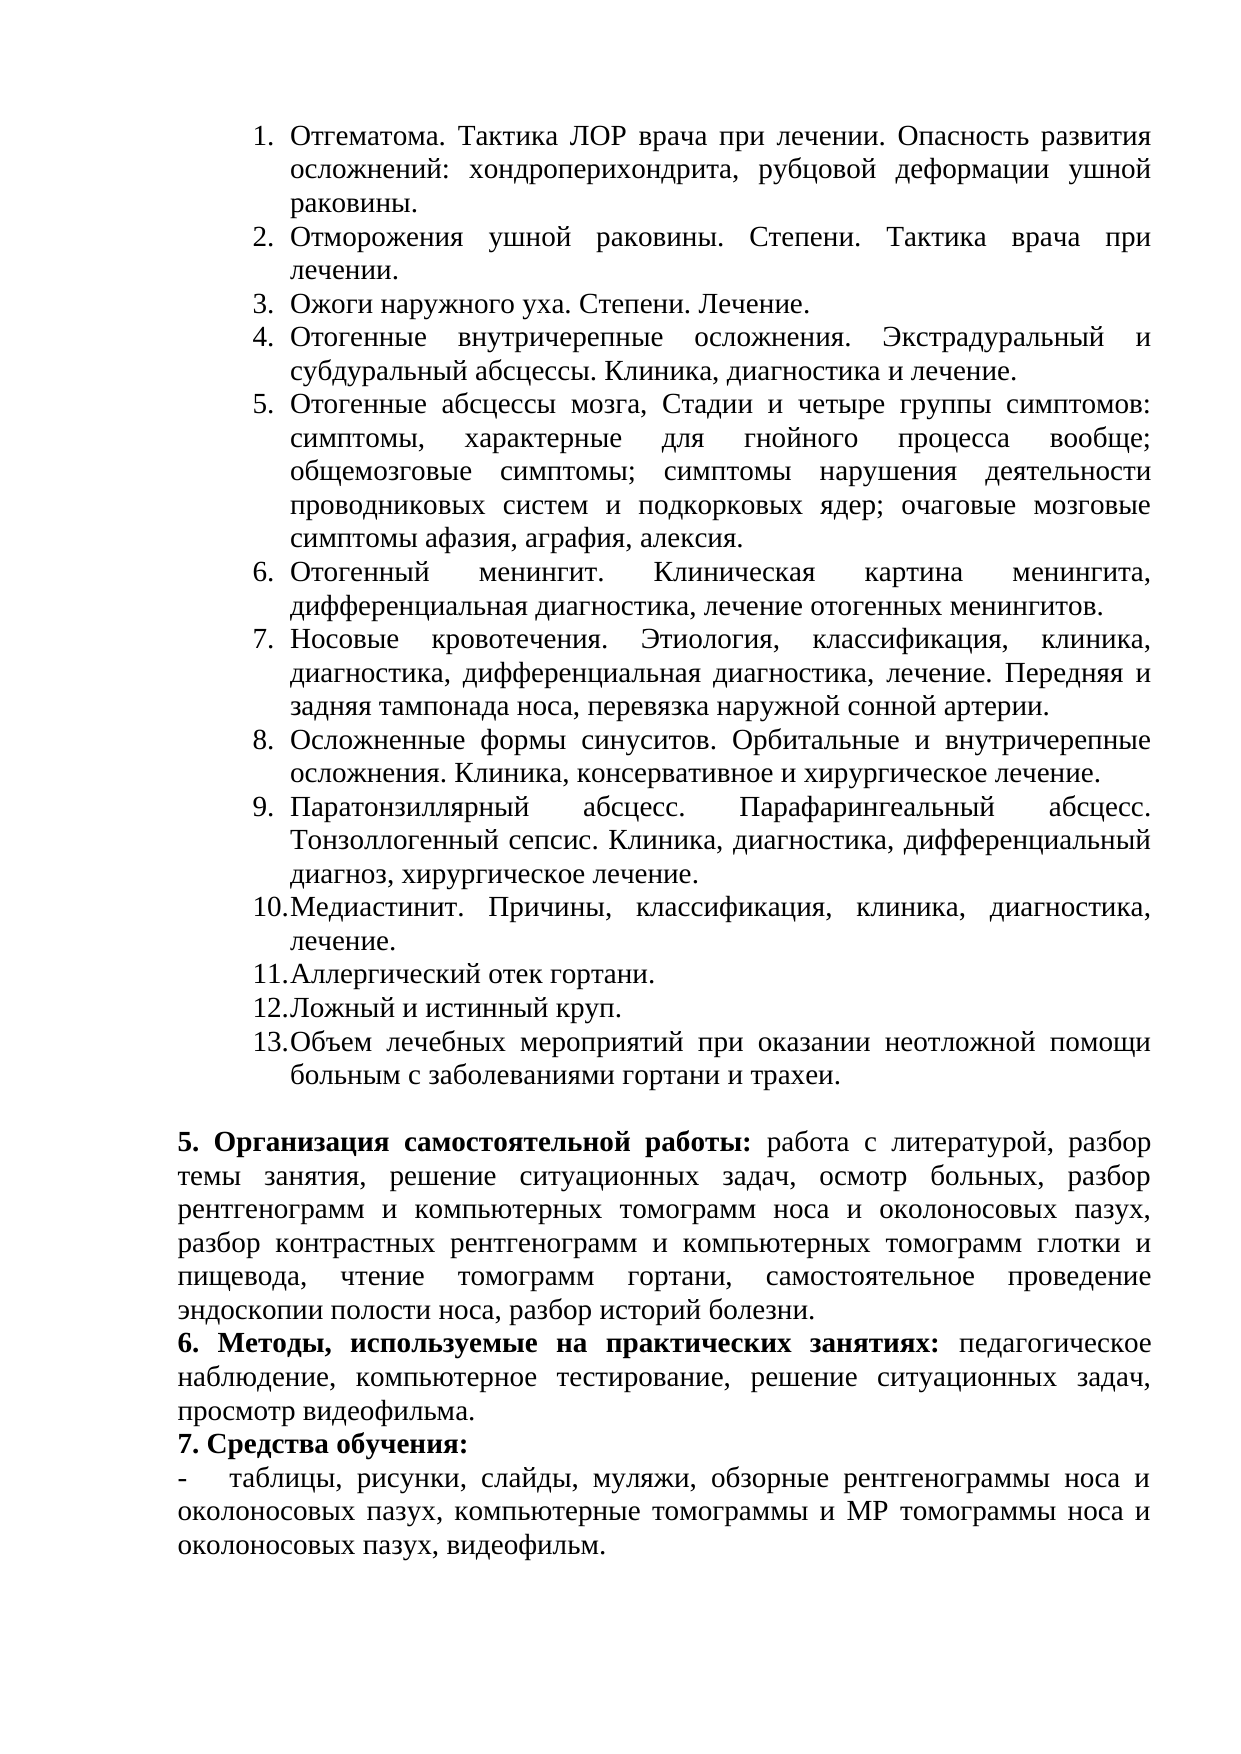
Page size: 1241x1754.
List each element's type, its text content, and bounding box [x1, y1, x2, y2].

text 6. Методы, используемые на практических занятиях: педагогическое наблюдение, компьютерное тестирование, решение ситуационных задач, просмотр видеофильма. [177, 1326, 1152, 1426]
list Отогенные абсцессы мозга, Стадии и четыре группы симптомов: симптомы, характерные для гнойного процесса вообще; общемозговые симптомы; симптомы нарушения деятельности проводниковых систем и подкорковых ядер; очаговые мозговые симптомы афазия, аграфия, алексия. [252, 386, 1152, 554]
list Отгематома. Тактика ЛОР врача при лечении. Опасность развития осложнений: хондроперихондрита, рубцовой деформации ушной раковины. [252, 118, 1152, 219]
list Аллергический отек гортани. [252, 957, 1152, 990]
list Паратонзиллярный абсцесс. Парафарингеальный абсцесс. Тонзоллогенный сепсис. Клиника, диагностика, дифференциальный диагноз, хирургическое лечение. [252, 789, 1152, 889]
list Носовые кровотечения. Этиология, классификация, клиника, диагностика, дифференциальная диагностика, лечение. Передняя и задняя тампонада носа, перевязка наружной сонной артерии. [252, 621, 1152, 722]
list Объем лечебных мероприятий при оказании неотложной помощи больным с заболеваниями гортани и трахеи. [252, 1024, 1152, 1091]
list Ожоги наружного уха. Степени. Лечение. [252, 286, 1152, 319]
list Отогенные внутричерепные осложнения. Экстрадуральный и субдуральный абсцессы. Клиника, диагностика и лечение. [252, 319, 1152, 386]
text 5. Организация самостоятельной работы: работа с литературой, разбор темы занятия, решение ситуационных задач, осмотр больных, разбор рентгенограмм и компьютерных томограмм носа и околоносовых пазух, разбор контрастных рентгенограмм и компьютерных томограмм глотки и пищевода, чтение томограмм гортани, самостоятельное проведение эндоскопии полости носа, разбор историй болезни. [177, 1124, 1152, 1326]
list Осложненные формы синуситов. Орбитальные и внутричерепные осложнения. Клиника, консервативное и хирургическое лечение. [252, 722, 1152, 789]
text 7. Средства обучения: [177, 1426, 1152, 1460]
text - таблицы, рисунки, слайды, муляжи, обзорные рентгенограммы носа и околоносовых пазух, компьютерные томограммы и МР томограммы носа и околоносовых пазух, видеофильм. [177, 1460, 1152, 1560]
list Медиастинит. Причины, классификация, клиника, диагностика, лечение. [252, 889, 1152, 957]
list Отморожения ушной раковины. Степени. Тактика врача при лечении. [252, 219, 1152, 286]
list Ложный и истинный круп. [252, 990, 1152, 1024]
list Отогенный менингит. Клиническая картина менингита, дифференциальная диагностика, лечение отогенных менингитов. [252, 554, 1152, 621]
